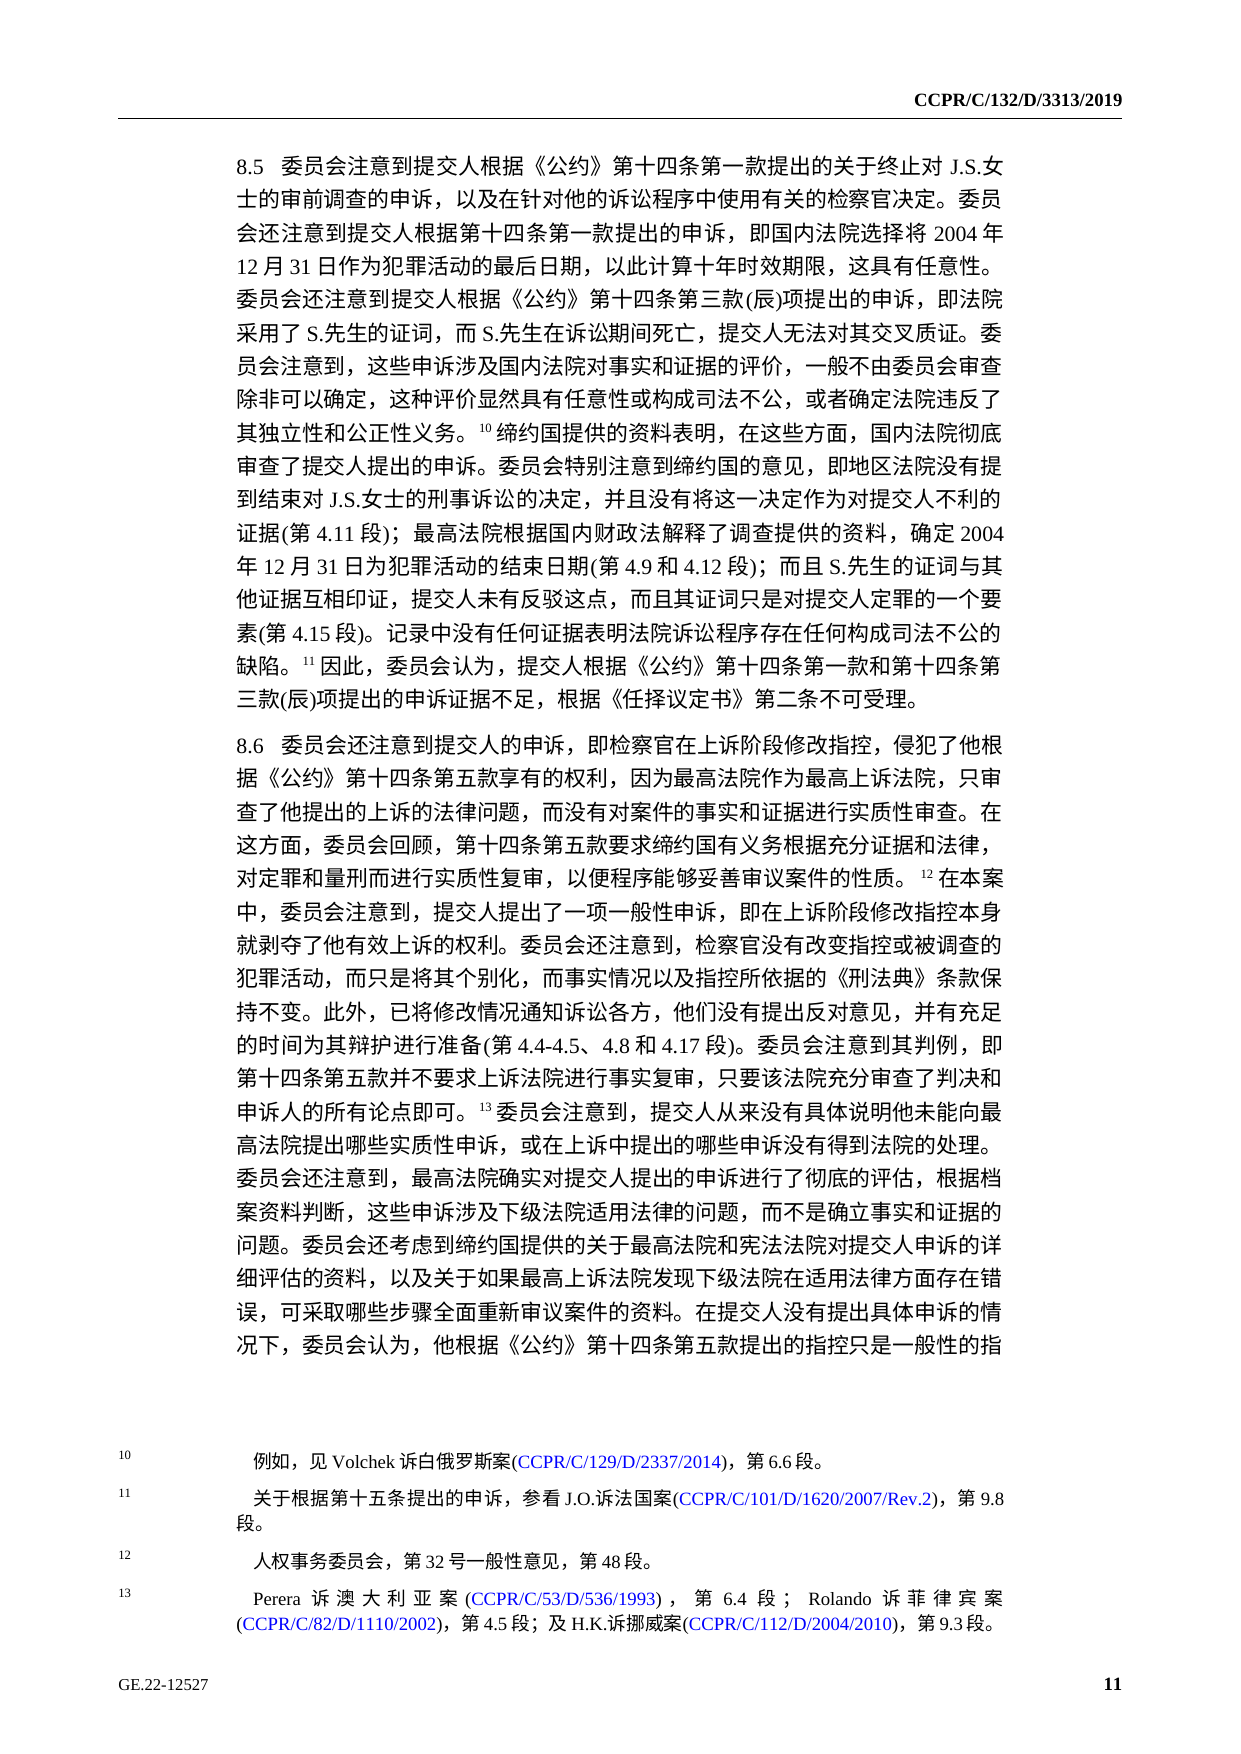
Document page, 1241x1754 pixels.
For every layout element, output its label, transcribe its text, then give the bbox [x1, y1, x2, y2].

text 8.5 委员会注意到提交人根据《公约》第十四条第一款提出的关于终止对J.S.女士的审前调查的申诉，以及在针对他的诉讼程序中使用有关的检察官决定。委员会还注意到提交人根据第十四条第一款提出的申诉，即国内法院选择将2004年12月31日作为犯罪活动的最后日期，以此计算十年时效期限，这具有任意性。委员会还注意到提交人根据《公约》第十四条第三款(辰)项提出的申诉，即法院采用了S.先生的证词，而S.先生在诉讼期间死亡，提交人无法对其交叉质证。委员会注意到，这些申诉涉及国内法院对事实和证据的评价，一般不由委员会审查，除非可以确定，这种评价显然具有任意性或构成司法不公，或者确定法院违反了其独立性和公正性义务。 缔约国提供的资料表明，在这些方面，国内法院彻底审查了提交人提出的申诉。委员会特别注意到缔约国的意见，即地区法院没有提到结束对J.S.女士的刑事诉讼的决定，并且没有将这一决定作为对提交人不利的证据(第4.11段)；最高法院根据国内财政法解释了调查提供的资料，确定2004年12月31日为犯罪活动的结束日期(第4.9和4.12段)；而且S.先生的证词与其他证据互相印证，提交人未有反驳这点，而且其证词只是对提交人定罪的一个要素(第4.15段)。记录中没有任何证据表明法院诉讼程序存在任何构成司法不公的缺陷。 因此，委员会认为，提交人根据《公约》第十四条第一款和第十四条第三款(辰)项提出的申诉证据不足，根据《任择议定书》第二条不可受理。 [236, 148, 1004, 714]
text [236, 727, 1004, 1360]
